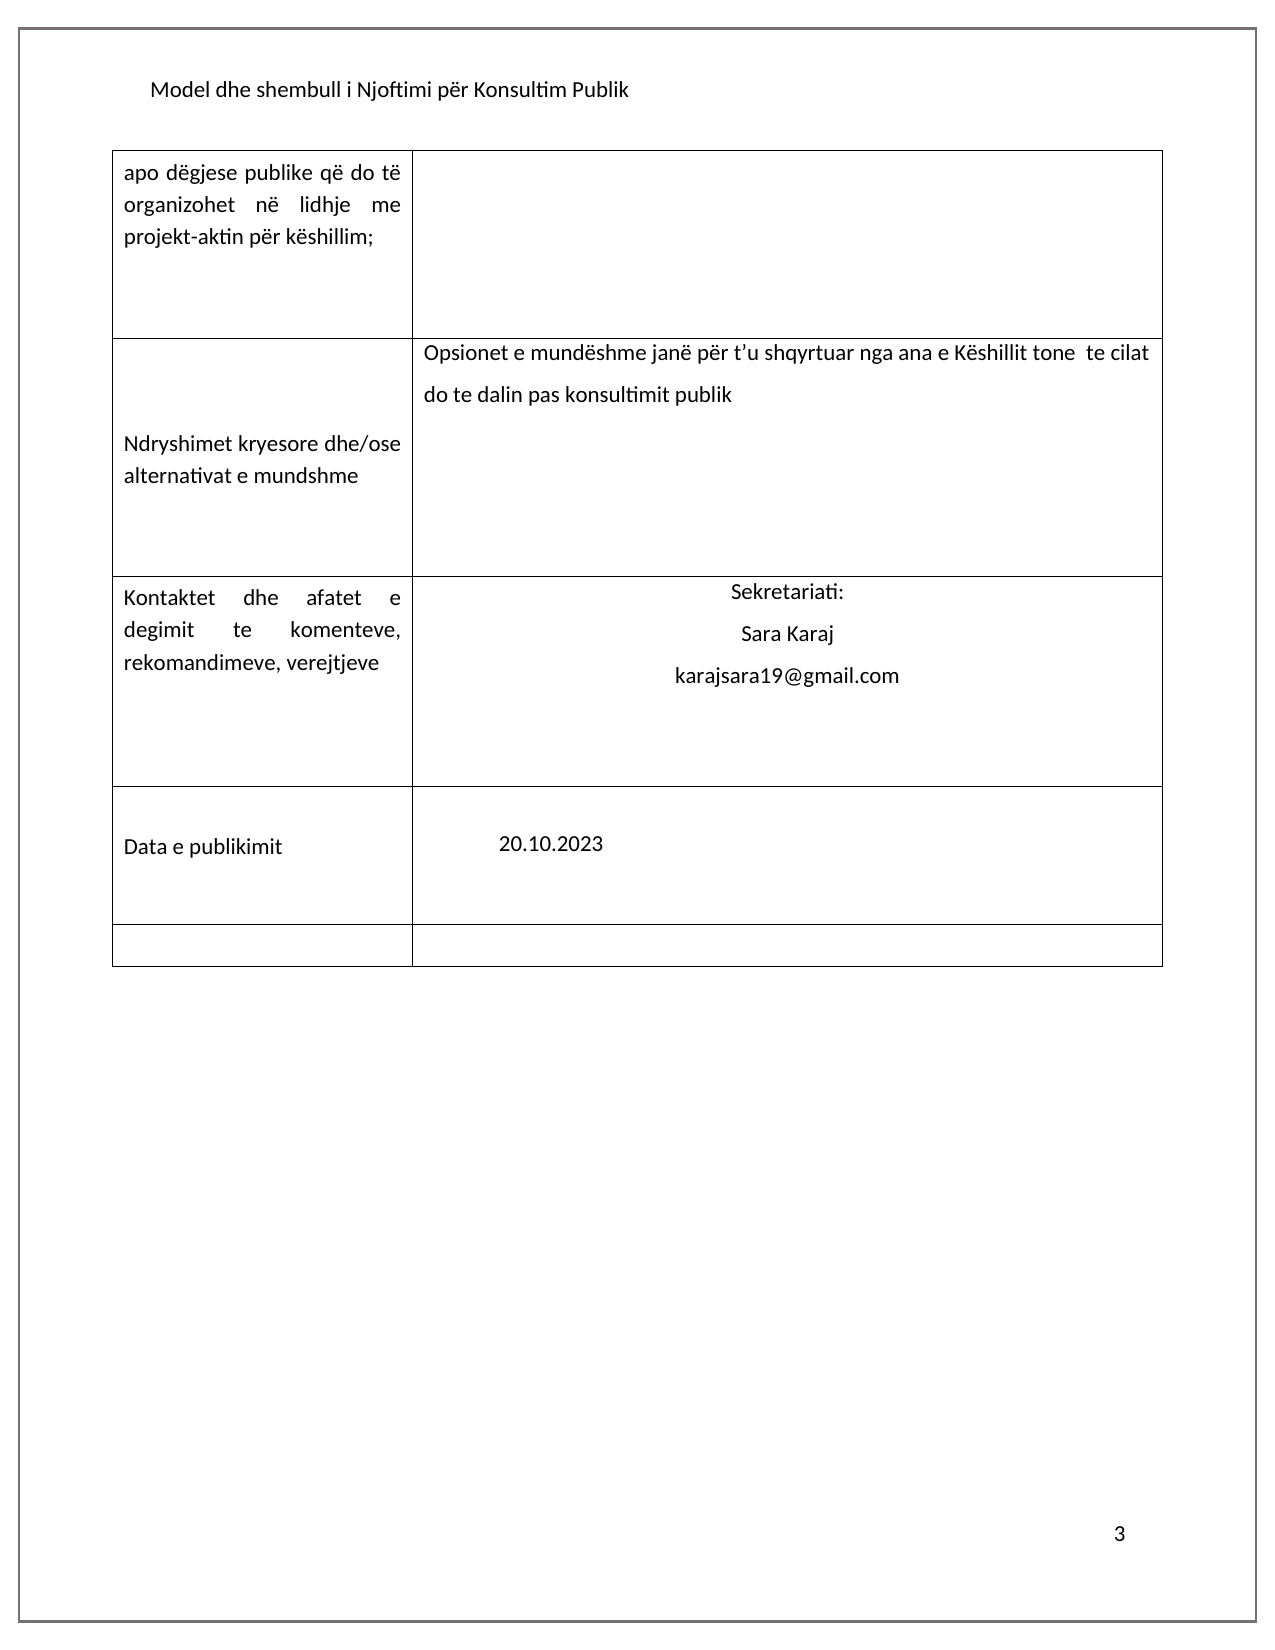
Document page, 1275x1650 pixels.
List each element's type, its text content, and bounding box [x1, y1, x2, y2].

table_cell 20.10.2023 [413, 787, 1162, 924]
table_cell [113, 151, 412, 337]
table_cell Data e publikimit [113, 787, 412, 924]
table_cell Ndryshimet kryesore dhe/ose alternativat e mundshme [113, 339, 412, 576]
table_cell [413, 151, 1162, 337]
table_cell Kontaktet dhe afatet e degimit te komenteve, rekomandimeve, verejtjeve [113, 577, 412, 786]
table_cell [413, 925, 1162, 966]
table_cell Sekretariati: Sara Karaj karajsara19@gmail.com [413, 577, 1162, 786]
table_cell [113, 925, 412, 966]
table_cell Opsionet e mundëshme janë për t’u shqyrtuar nga ana e Këshillit tone te cilat do te dalin pas konsultimit publik [413, 339, 1162, 576]
